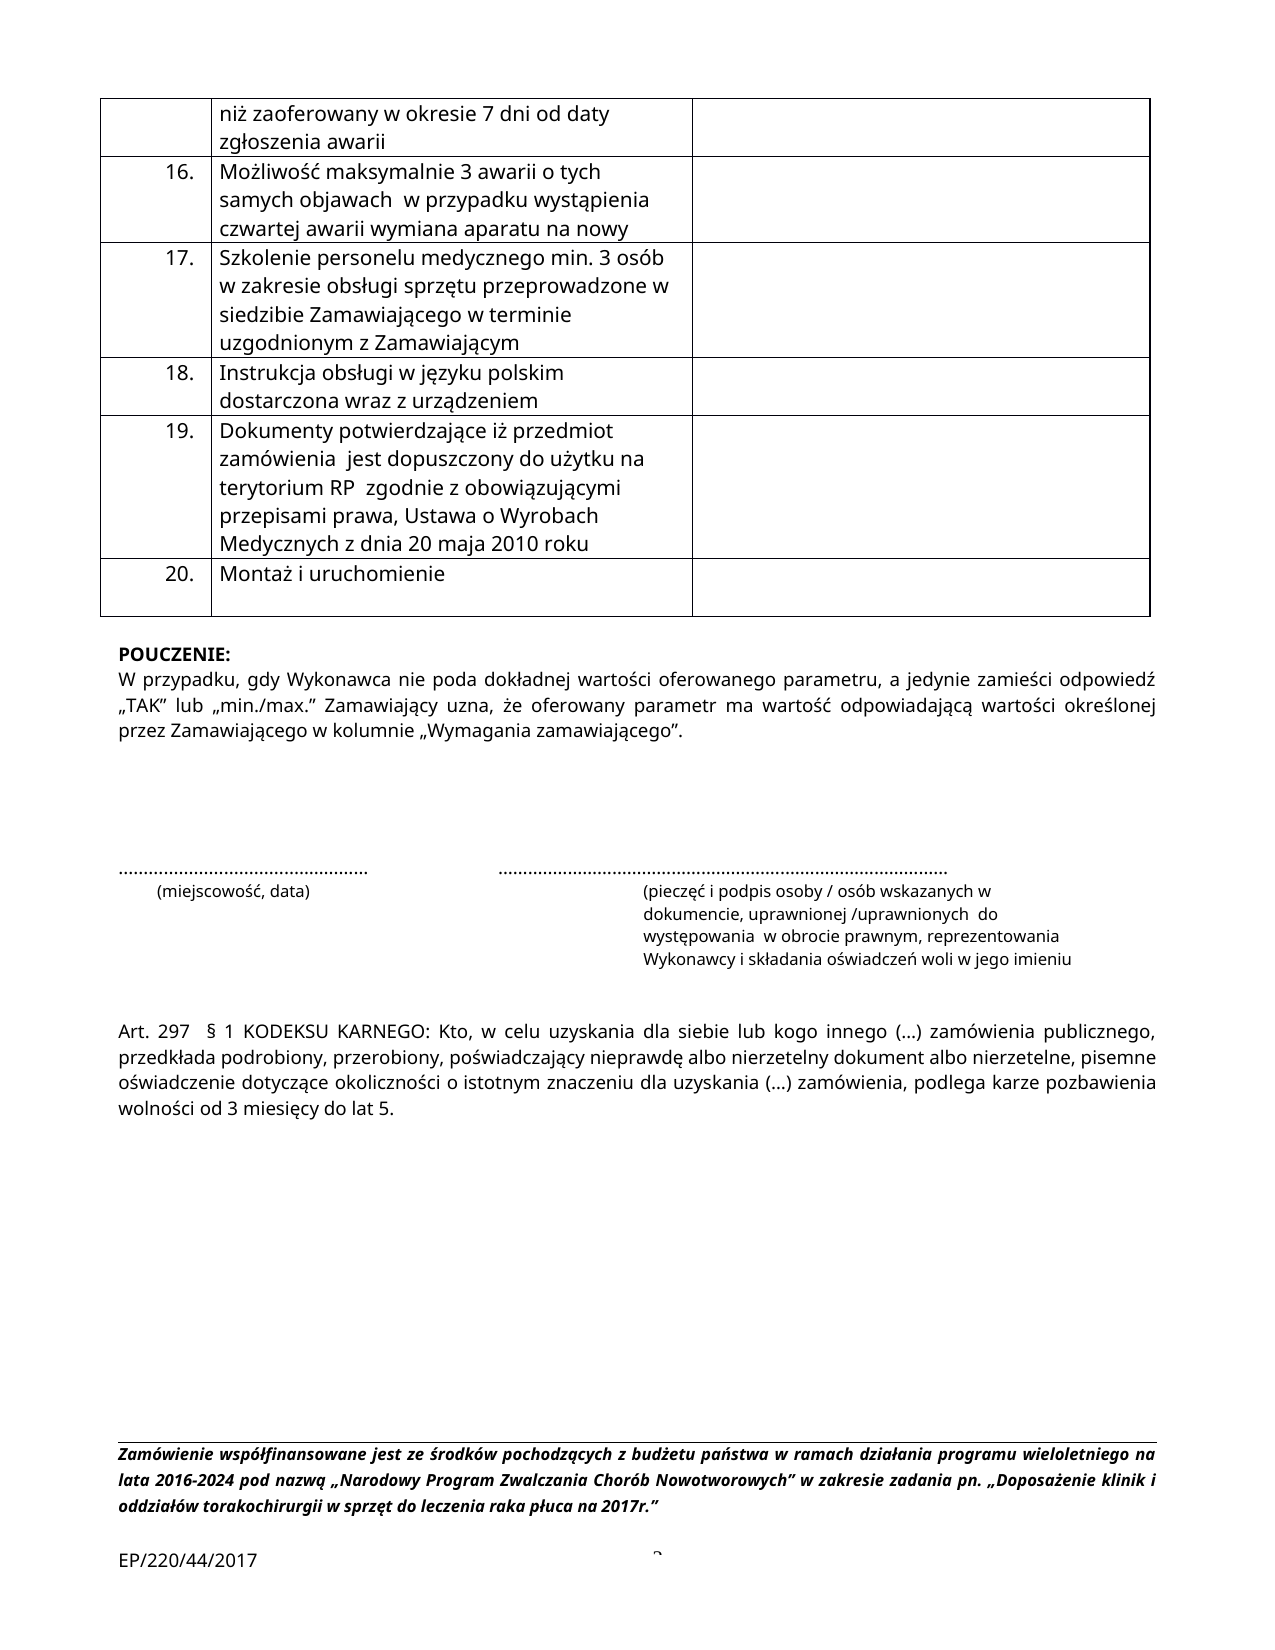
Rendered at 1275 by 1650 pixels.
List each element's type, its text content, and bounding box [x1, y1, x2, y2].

table_cell Możliwość maksymalnie 3 awarii o tych samych objawach w przypadku wystąpienia czwartej awarii wymiana aparatu na nowy [212, 157, 692, 242]
table_cell [693, 416, 1149, 558]
table_cell [101, 358, 211, 415]
text ....................................……..…… ………..………………………………………..…………………………… [118, 854, 1157, 879]
text (miejscowość, data) (pieczęć i podpis osoby / osób wskazanych w [118, 879, 1157, 902]
table_cell Montaż i uruchomienie [212, 559, 692, 616]
table_cell [101, 157, 211, 242]
table_cell [693, 99, 1149, 156]
text dokumencie, uprawnionej /uprawnionych do [118, 902, 1157, 925]
table_cell Dokumenty potwierdzające iż przedmiot zamówienia jest dopuszczony do użytku na terytorium RP zgodnie z obowiązującymi przepisami prawa, Ustawa o Wyrobach Medycznych z dnia 20 maja 2010 roku [212, 416, 692, 558]
table_cell [693, 157, 1149, 242]
table_cell Instrukcja obsługi w języku polskim dostarczona wraz z urządzeniem [212, 358, 692, 415]
text występowania w obrocie prawnym, reprezentowania [568, 925, 1157, 948]
text POUCZENIE: [118, 641, 1157, 667]
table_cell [212, 99, 692, 156]
table_cell Szkolenie personelu medycznego min. 3 osób w zakresie obsługi sprzętu przeprowadzone w siedzibie Zamawiającego w terminie uzgodnionym z Zamawiającym [212, 243, 692, 357]
table_cell [101, 559, 211, 616]
table_cell [101, 99, 211, 156]
table_cell [693, 358, 1149, 415]
table_cell [693, 559, 1149, 616]
text Art. 297 § 1 KODEKSU KARNEGO: Kto, w celu uzyskania dla siebie lub kogo innego (…) zamówienia publicznego, przedkłada podrobiony, przerobiony, poświadczający nieprawdę albo nierzetelny dokument albo nierzetelne, pisemne oświadczenie dotyczące okoliczności o istotnym znaczeniu dla uzyskania (…) zamówienia, podlega karze pozbawienia wolności od 3 miesięcy do lat 5. [118, 1018, 1157, 1121]
table_cell [693, 243, 1149, 357]
text Wykonawcy i składania oświadczeń woli w jego imieniu [568, 948, 1157, 970]
table_cell [101, 416, 211, 558]
text W przypadku, gdy Wykonawca nie poda dokładnej wartości oferowanego parametru, a jedynie zamieści odpowiedź „TAK” lub „min./max.” Zamawiający uzna, że oferowany parametr ma wartość odpowiadającą wartości określonej przez Zamawiającego w kolumnie „Wymagania zamawiającego”. [118, 667, 1157, 743]
table_cell [101, 243, 211, 357]
